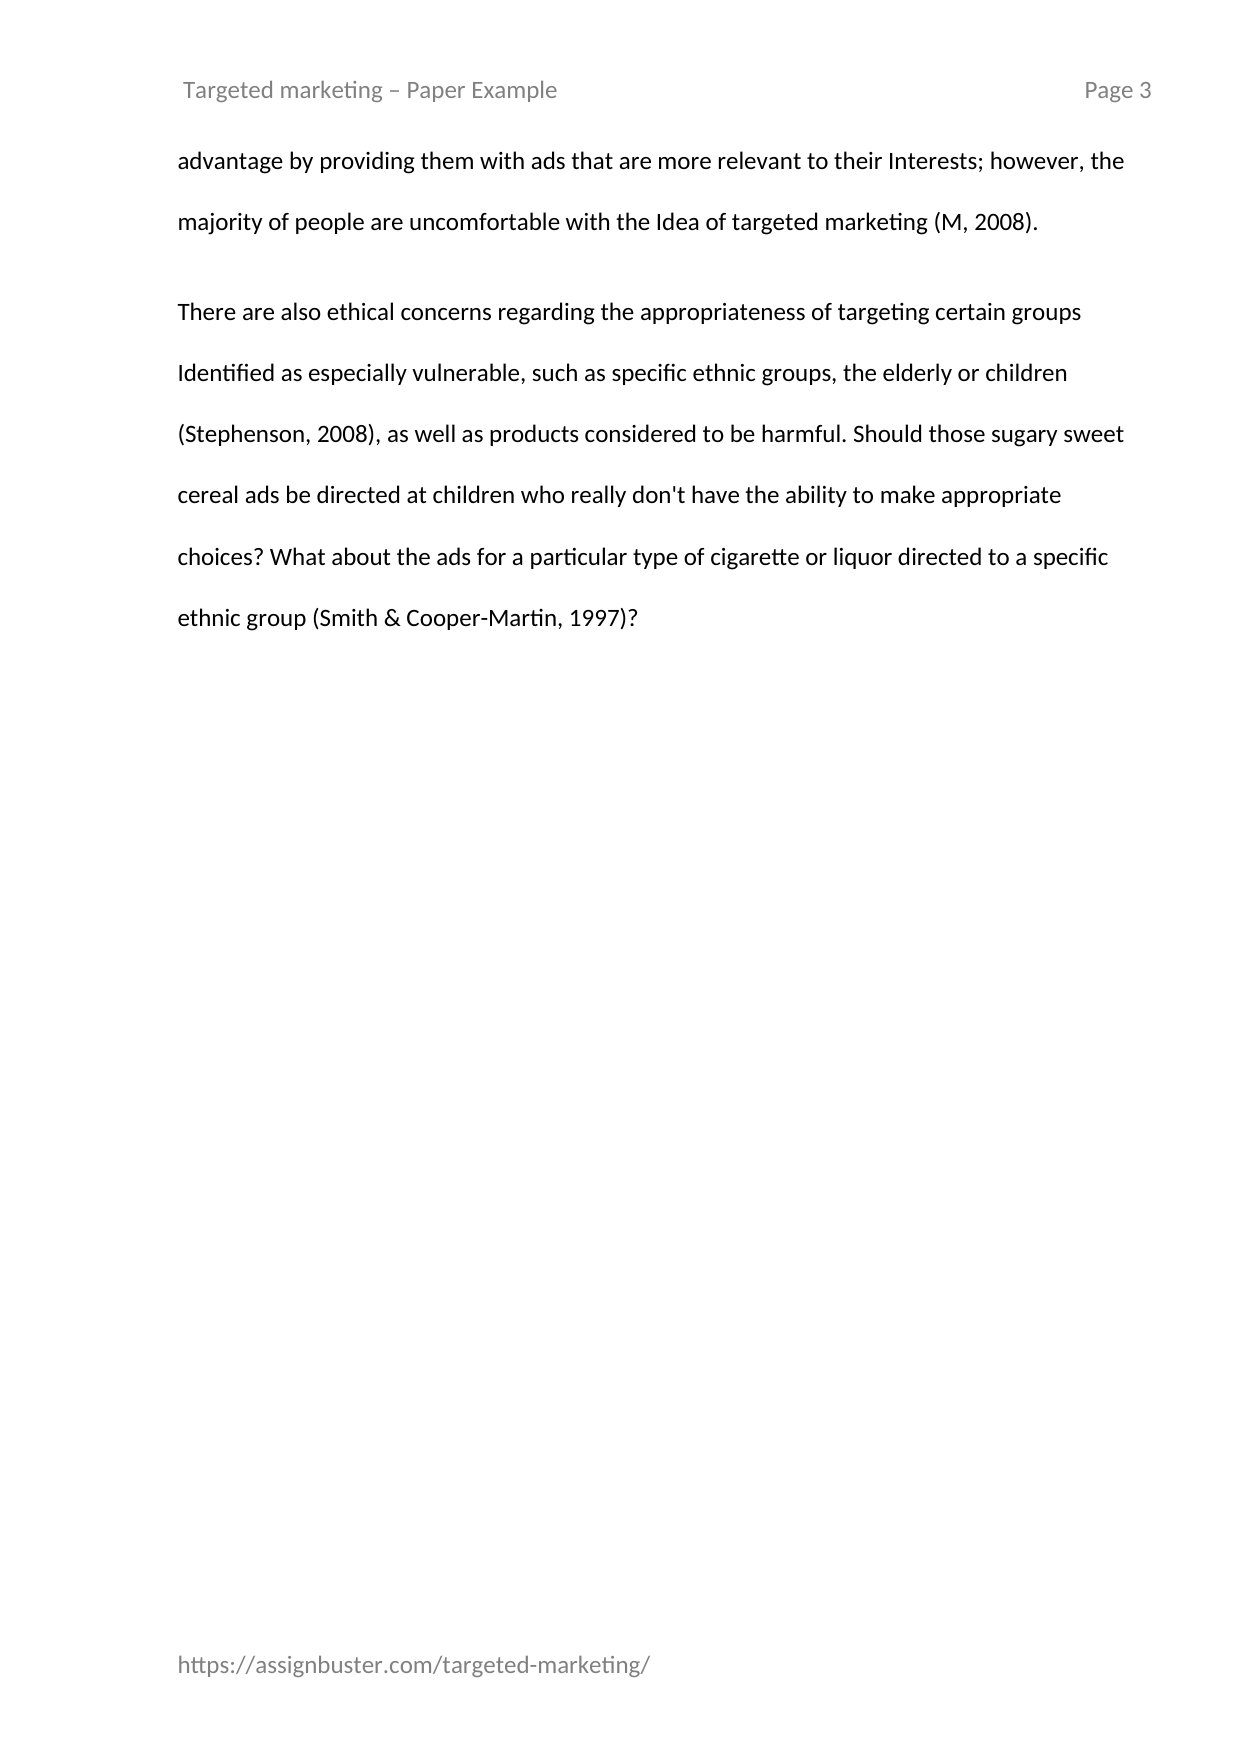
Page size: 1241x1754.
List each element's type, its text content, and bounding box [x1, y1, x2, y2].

text There are also ethical concerns regarding the appropriateness of targeting certain groups Identified as especially vulnerable, such as specific ethnic groups, the elderly or children (Stephenson, 2008), as well as products considered to be harmful. Should those sugary sweet cereal ads be directed at children who really don't have the ability to make appropriate choices? What about the ads for a particular type of cigarette or liquor directed to a specific ethnic group (Smith & Cooper-Martin, 1997)? [177, 297, 1152, 632]
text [177, 145, 1152, 237]
